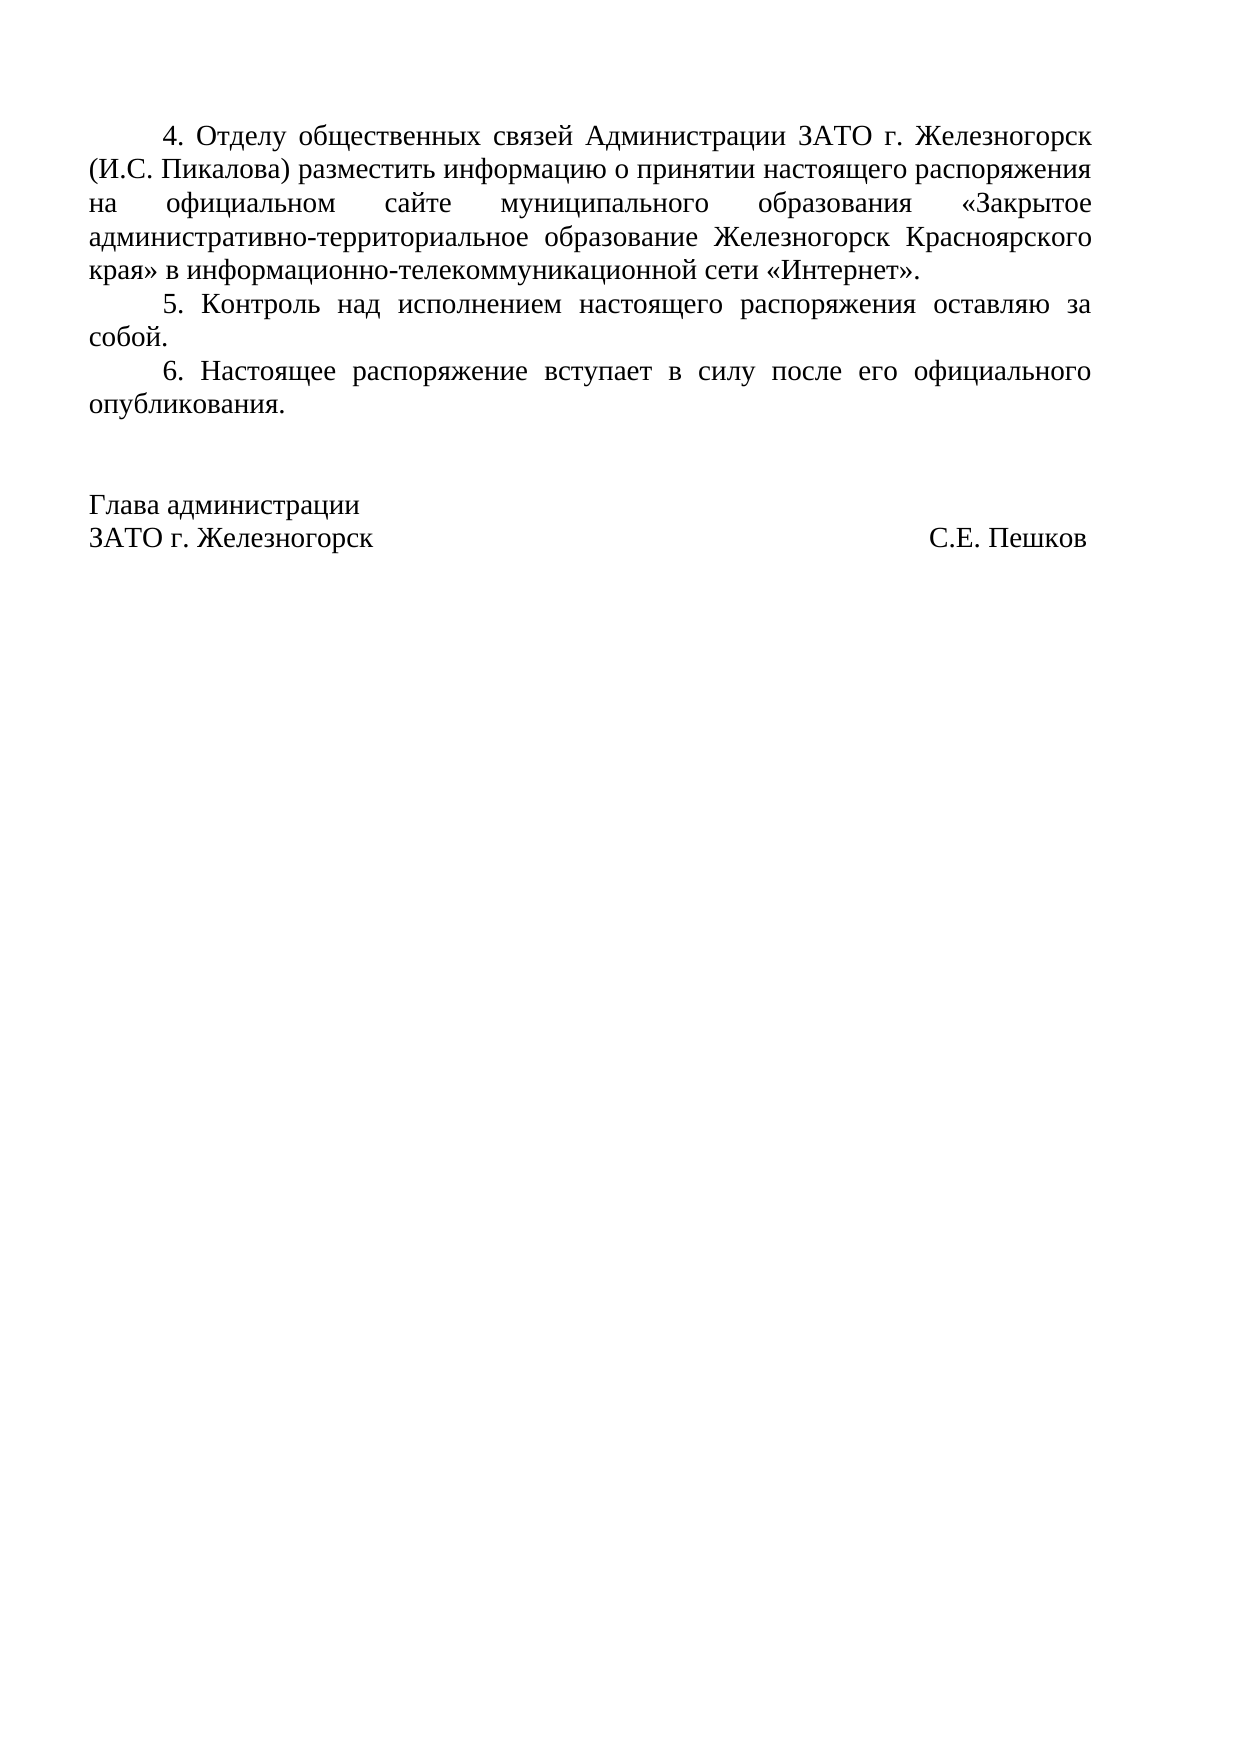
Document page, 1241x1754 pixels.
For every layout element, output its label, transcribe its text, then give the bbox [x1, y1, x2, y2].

text 4. Отделу общественных связей Администрации ЗАТО г. Железногорск (И.С. Пикалова) разместить информацию о принятии настоящего распоряжения на официальном сайте муниципального образования «Закрытое административно-территориальное образование Железногорск Красноярского края» в информационно-телекоммуникационной сети «Интернет». [88, 118, 1092, 286]
text Глава администрации [88, 487, 1092, 521]
text 5. Контроль над исполнением настоящего распоряжения оставляю за собой. [88, 286, 1092, 353]
text ЗАТО г. Железногорск С.Е. Пешков [88, 521, 1092, 554]
text 6. Настоящее распоряжение вступает в силу после его официального опубликования. [88, 353, 1092, 420]
